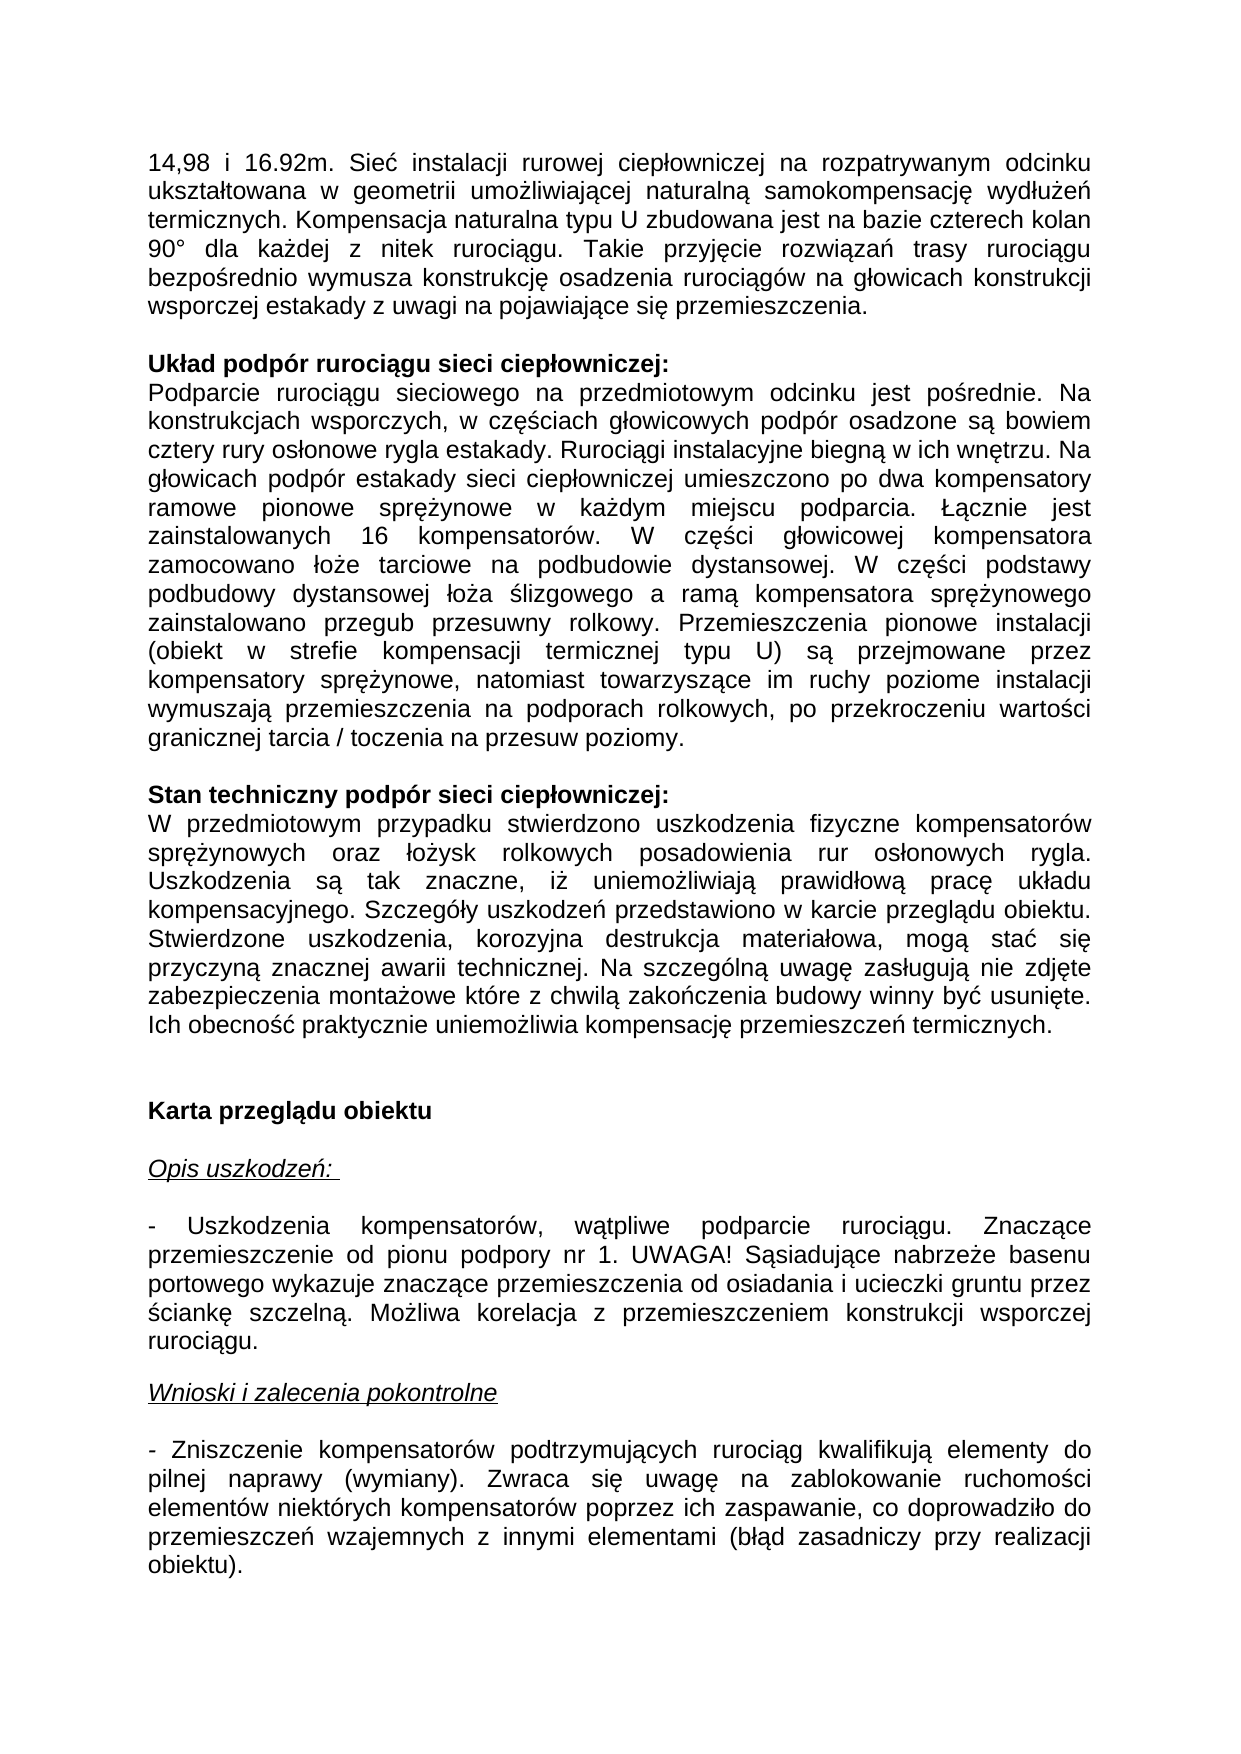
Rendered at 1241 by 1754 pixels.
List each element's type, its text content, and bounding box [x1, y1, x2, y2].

text Podparcie rurociągu sieciowego na przedmiotowym odcinku jest pośrednie. Na konstrukcjach wsporczych, w częściach głowicowych podpór osadzone są bowiem cztery rury osłonowe rygla estakady. Rurociągi instalacyjne biegną w ich wnętrzu. Na głowicach podpór estakady sieci ciepłowniczej umieszczono po dwa kompensatory ramowe pionowe sprężynowe w każdym miejscu podparcia. Łącznie jest zainstalowanych 16 kompensatorów. W części głowicowej kompensatora zamocowano łoże tarciowe na podbudowie dystansowej. W części podstawy podbudowy dystansowej łoża ślizgowego a ramą kompensatora sprężynowego zainstalowano przegub przesuwny rolkowy. Przemieszczenia pionowe instalacji (obiekt w strefie kompensacji termicznej typu U) są przejmowane przez kompensatory sprężynowe, natomiast towarzyszące im ruchy poziome instalacji wymuszają przemieszczenia na podporach rolkowych, po przekroczeniu wartości granicznej tarcia / toczenia na przesuw poziomy. [148, 378, 1093, 751]
text Opis uszkodzeń: [148, 1154, 1093, 1183]
text Wnioski i zalecenia pokontrolne [148, 1378, 1093, 1407]
text Karta przeglądu obiektu [148, 1096, 1093, 1125]
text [148, 148, 1093, 320]
text - Uszkodzenia kompensatorów, wątpliwe podparcie rurociągu. Znaczące przemieszczenie od pionu podpory nr 1. UWAGA! Sąsiadujące nabrzeże basenu portowego wykazuje znaczące przemieszczenia od osiadania i ucieczki gruntu przez ściankę szczelną. Możliwa korelacja z przemieszczeniem konstrukcji wsporczej rurociągu. [148, 1211, 1093, 1355]
text W przedmiotowym przypadku stwierdzono uszkodzenia fizyczne kompensatorów sprężynowych oraz łożysk rolkowych posadowienia rur osłonowych rygla. Uszkodzenia są tak znaczne, iż uniemożliwiają prawidłową pracę układu kompensacyjnego. Szczegóły uszkodzeń przedstawiono w karcie przeglądu obiektu. Stwierdzone uszkodzenia, korozyjna destrukcja materiałowa, mogą stać się przyczyną znacznej awarii technicznej. Na szczególną uwagę zasługują nie zdjęte zabezpieczenia montażowe które z chwilą zakończenia budowy winny być usunięte. Ich obecność praktycznie uniemożliwia kompensację przemieszczeń termicznych. [148, 809, 1093, 1039]
text Układ podpór rurociągu sieci ciepłowniczej: [148, 349, 1093, 378]
text - Zniszczenie kompensatorów podtrzymujących rurociąg kwalifikują elementy do pilnej naprawy (wymiany). Zwraca się uwagę na zablokowanie ruchomości elementów niektórych kompensatorów poprzez ich zaspawanie, co doprowadziło do przemieszczeń wzajemnych z innymi elementami (błąd zasadniczy przy realizacji obiektu). [148, 1435, 1093, 1579]
text Stan techniczny podpór sieci ciepłowniczej: [148, 780, 1093, 809]
